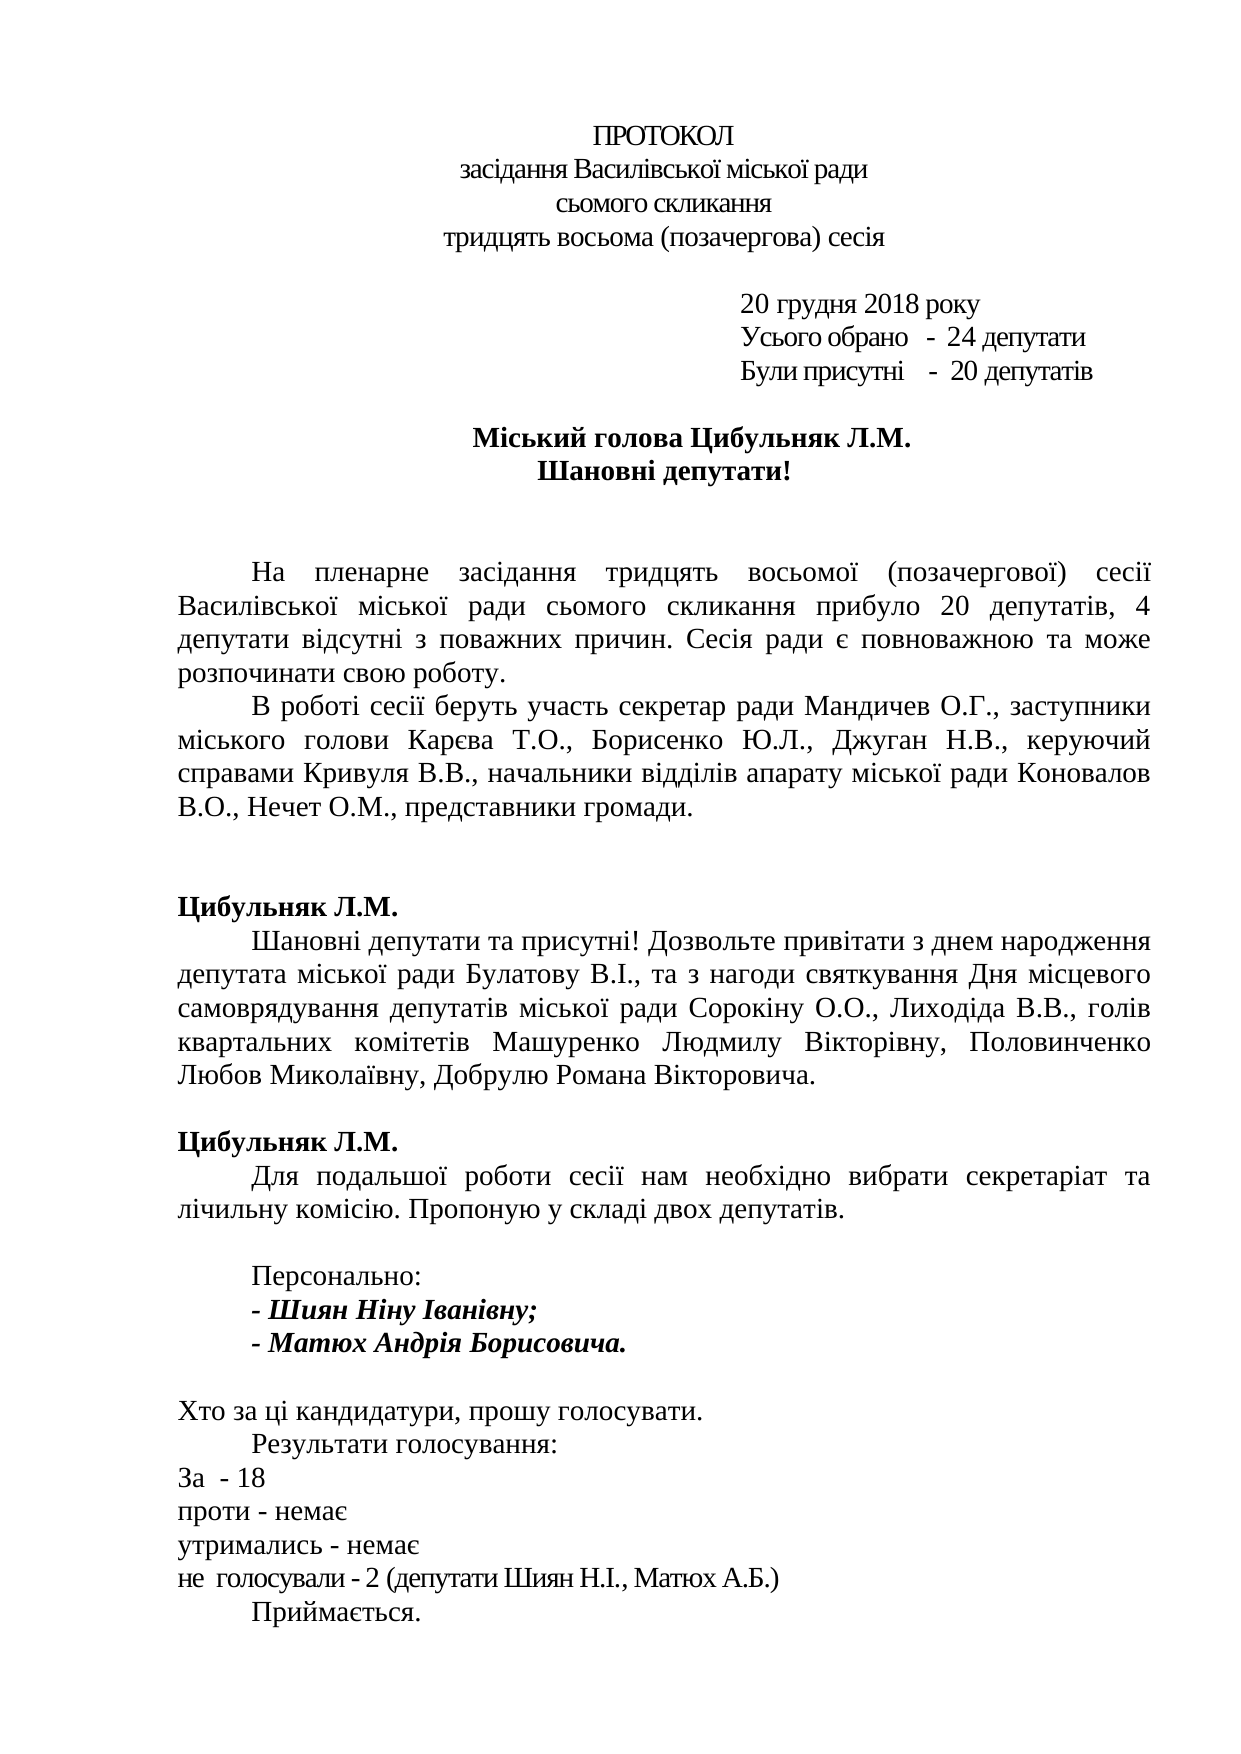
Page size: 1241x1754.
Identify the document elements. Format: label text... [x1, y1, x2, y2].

title Цибульняк Л.М. [177, 889, 1152, 923]
title Цибульняк Л.М. [177, 1124, 1152, 1158]
text Були присутні - 20 депутатів [177, 353, 1152, 386]
text ПРОТОКОЛ [177, 118, 1152, 152]
text утримались - немає [177, 1527, 1152, 1560]
text 20 грудня 2018 року [177, 286, 1152, 319]
text Хто за ці кандидатури, прошу голосувати. [177, 1393, 1152, 1426]
text проти - немає [177, 1493, 1152, 1527]
text сьомого скликання [177, 185, 1152, 219]
text не голосували - 2 (депутати Шиян Н.І., Матюх А.Б.) [177, 1560, 1152, 1594]
text тридцять восьома (позачергова) сесія [177, 219, 1152, 252]
title Шановні депутати та присутні! Дозвольте привітати з днем народження депутата міської ради Булатову В.І., та з нагоди святкування Дня місцевого самоврядування депутатів міської ради Сорокіну О.О., Лиходіда В.В., голів квартальних комітетів Машуренко Людмилу Вікторівну, Половинченко Любов Миколаївну, Добрулю Романа Вікторовича. [177, 923, 1152, 1091]
title Міський голова Цибульняк Л.М. [398, 420, 1152, 453]
title Шановні депутати! [177, 453, 1152, 487]
text Результати голосування: [177, 1426, 1152, 1460]
text Усього обрано - 24 депутати [177, 319, 1152, 353]
title На пленарне засідання тридцять восьомої (позачергової) сесії Василівської міської ради сьомого скликання прибуло 20 депутатів, 4 депутати відсутні з поважних причин. Сесія ради є повноважною та може розпочинати свою роботу. [177, 554, 1152, 688]
text За - 18 [177, 1460, 1152, 1493]
title Приймається. [177, 1594, 1152, 1627]
text В роботі сесії беруть участь секретар ради Мандичев О.Г., заступники міського голови Карєва Т.О., Борисенко Ю.Л., Джуган Н.В., керуючий справами Кривуля В.В., начальники відділів апарату міської ради Коновалов В.О., Нечет О.М., представники громади. [177, 688, 1152, 822]
title Для подальшої роботи сесії нам необхідно вибрати секретаріат та лічильну комісію. Пропоную у складі двох депутатів. [177, 1158, 1152, 1225]
title - Матюх Андрія Борисовича. [177, 1326, 1152, 1359]
title - Шиян Ніну Іванівну; [177, 1292, 1152, 1326]
title Персонально: [177, 1258, 1152, 1292]
text засідання Василівської міської ради [177, 152, 1152, 185]
